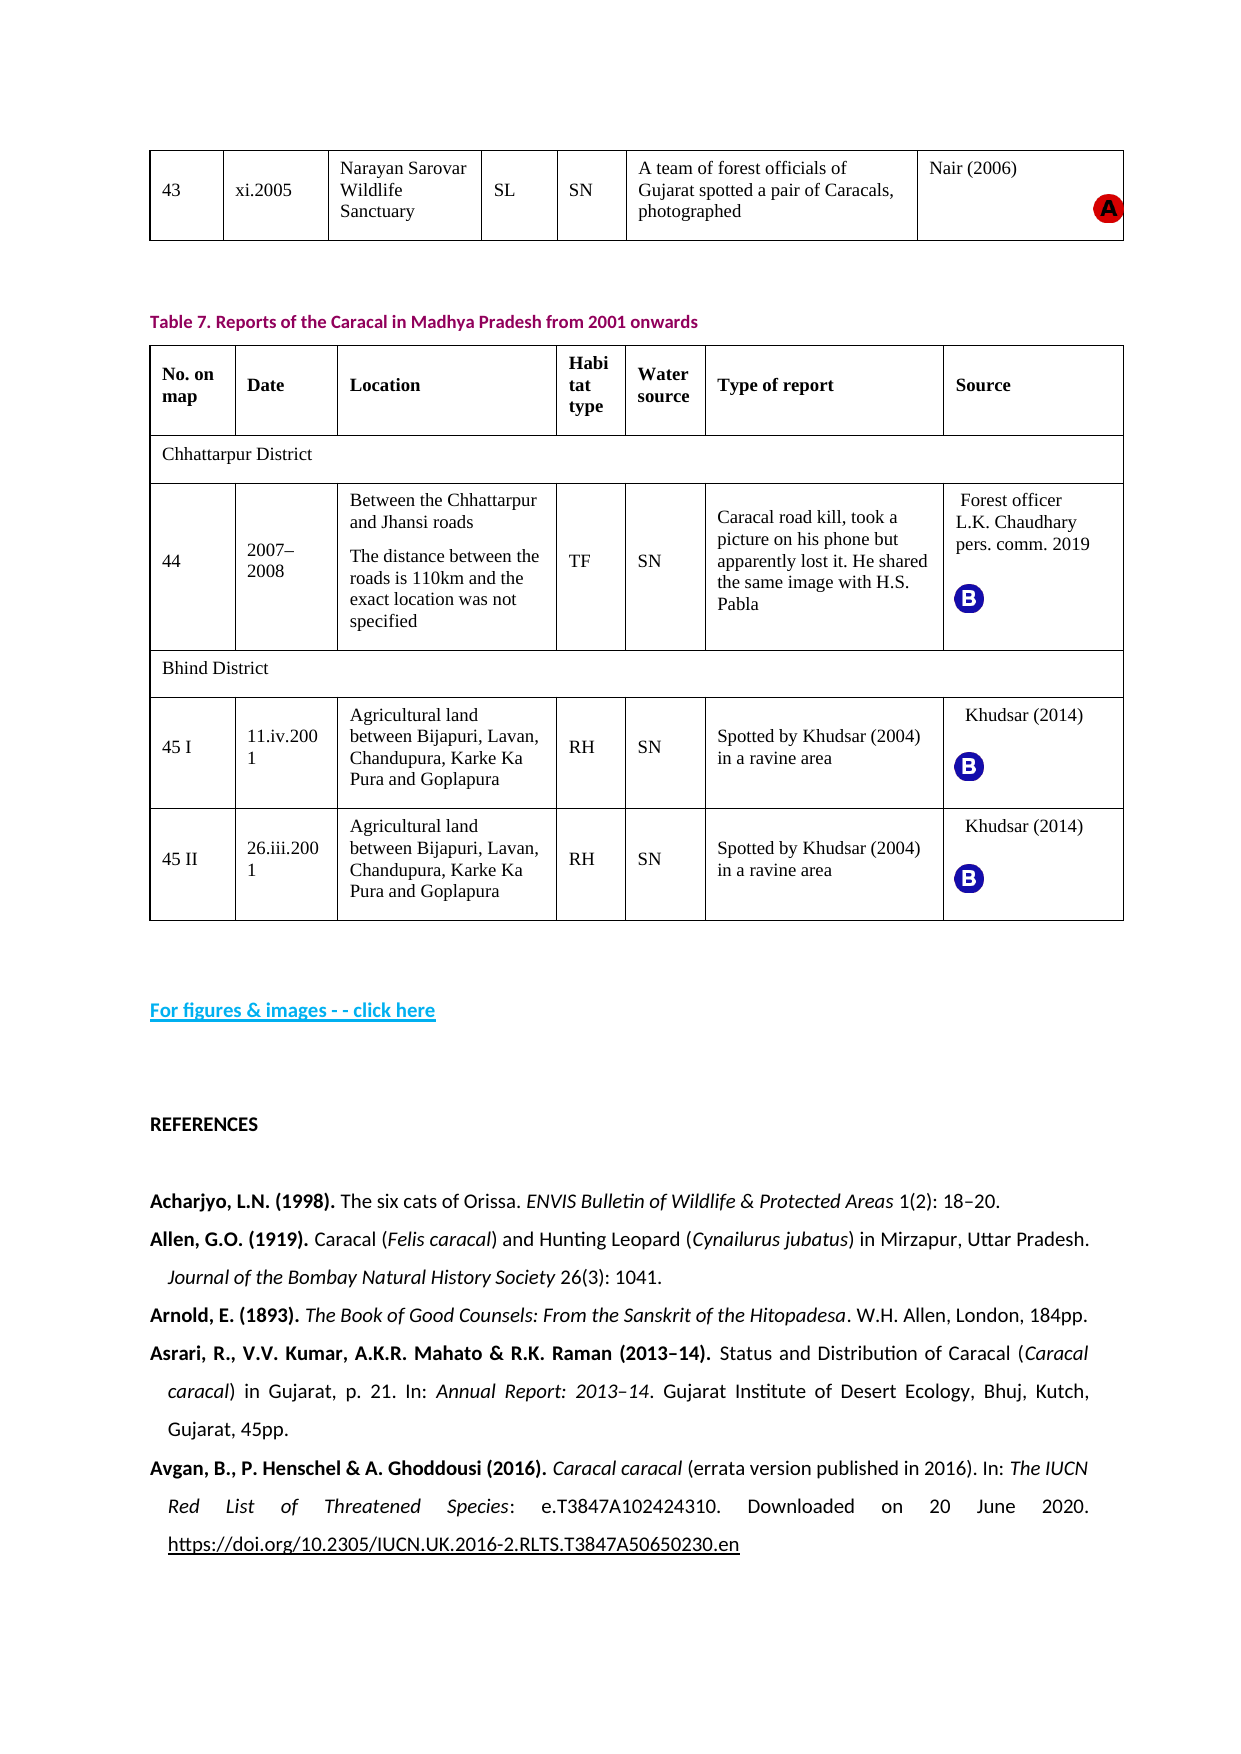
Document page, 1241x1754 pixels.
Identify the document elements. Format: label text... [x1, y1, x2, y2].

picture [1093, 193, 1124, 223]
table_cell Khudsar (2014) [944, 809, 1123, 920]
table_cell SN [626, 484, 705, 650]
table_cell A team of forest officials of Gujarat spotted a pair of Caracals, photographed [627, 151, 917, 240]
table_cell Spotted by Khudsar (2004) in a ravine area [706, 698, 943, 808]
table_cell SL [482, 151, 557, 240]
table_cell SN [626, 809, 705, 920]
table_cell Chhattarpur District [151, 436, 1123, 482]
picture [954, 751, 984, 781]
table_cell TF [557, 484, 625, 650]
text References [150, 1112, 1090, 1137]
table_cell Between the Chhattarpur and Jhansi roads The distance between the roads is 110km and the exact location was not specified [338, 484, 556, 650]
table_cell 26.iii.2001 [236, 809, 337, 920]
table_cell Agricultural land between Bijapuri, Lavan, Chandupura, Karke Ka Pura and Goplapura [338, 698, 556, 808]
table_cell xi.2005 [224, 151, 328, 240]
table_cell RH [557, 698, 625, 808]
table_header Source [944, 346, 1123, 435]
text Acharjyo, L.N. (1998). The six cats of Orissa. ENVIS Bulletin of Wildlife & Protected Areas 1(2): 18–20. [150, 1188, 1090, 1213]
picture [954, 583, 984, 613]
text Arnold, E. (1893). The Book of Good Counsels: From the Sanskrit of the Hitopadesa. W.H. Allen, London, 184pp. [150, 1302, 1090, 1328]
table_cell Bhind District [151, 651, 1123, 697]
table_cell 11.iv.2001 [236, 698, 337, 808]
table_header Water source [626, 346, 705, 435]
table_cell 45 I [151, 698, 235, 808]
table_cell SN [626, 698, 705, 808]
table_header Type of report [706, 346, 943, 435]
text Avgan, B., P. Henschel & A. Ghoddousi (2016). Caracal caracal (errata version published in 2016). In: The IUCN Red List of Threatened Species: e.T3847A102424310. Downloaded on 20 June 2020. https://doi.org/10.2305/IUCN.UK.2016-2.RLTS.T3847A50650230.en [150, 1455, 1090, 1556]
text For figures & images - - click here [150, 997, 1090, 1023]
text Allen, G.O. (1919). Caracal (Felis caracal) and Hunting Leopard (Cynailurus jubatus) in Mirzapur, Uttar Pradesh. Journal of the Bombay Natural History Society 26(3): 1041. [150, 1226, 1090, 1289]
table_cell 43 [151, 151, 223, 240]
table_cell RH [557, 809, 625, 920]
table_header Location [338, 346, 556, 435]
table_cell Narayan Sarovar Wildlife Sanctuary [329, 151, 481, 240]
table_cell Caracal road kill, took a picture on his phone but apparently lost it. He shared the same image with H.S. Pabla [706, 484, 943, 650]
table_cell 45 II [151, 809, 235, 920]
text Asrari, R., V.V. Kumar, A.K.R. Mahato & R.K. Raman (2013–14). Status and Distribution of Caracal (Caracal caracal) in Gujarat, p. 21. In: Annual Report: 2013–14. Gujarat Institute of Desert Ecology, Bhuj, Kutch, Gujarat, 45pp. [150, 1340, 1090, 1442]
table_cell 44 [151, 484, 235, 650]
table_cell Forest officer L.K. Chaudhary pers. comm. 2019 [944, 484, 1123, 650]
table_cell Agricultural land between Bijapuri, Lavan, Chandupura, Karke Ka Pura and Goplapura [338, 809, 556, 920]
table_cell Spotted by Khudsar (2004) in a ravine area [706, 809, 943, 920]
picture [954, 863, 984, 893]
table_cell Khudsar (2014) [944, 698, 1123, 808]
table_cell 2007–2008 [236, 484, 337, 650]
text Table 7. Reports of the Caracal in Madhya Pradesh from 2001 onwards [150, 310, 1090, 333]
table_header Habitat type [557, 346, 625, 435]
table_header No. on map [151, 346, 235, 435]
table_header Date [236, 346, 337, 435]
table_cell SN [558, 151, 626, 240]
table_cell Nair (2006) [918, 151, 1123, 240]
